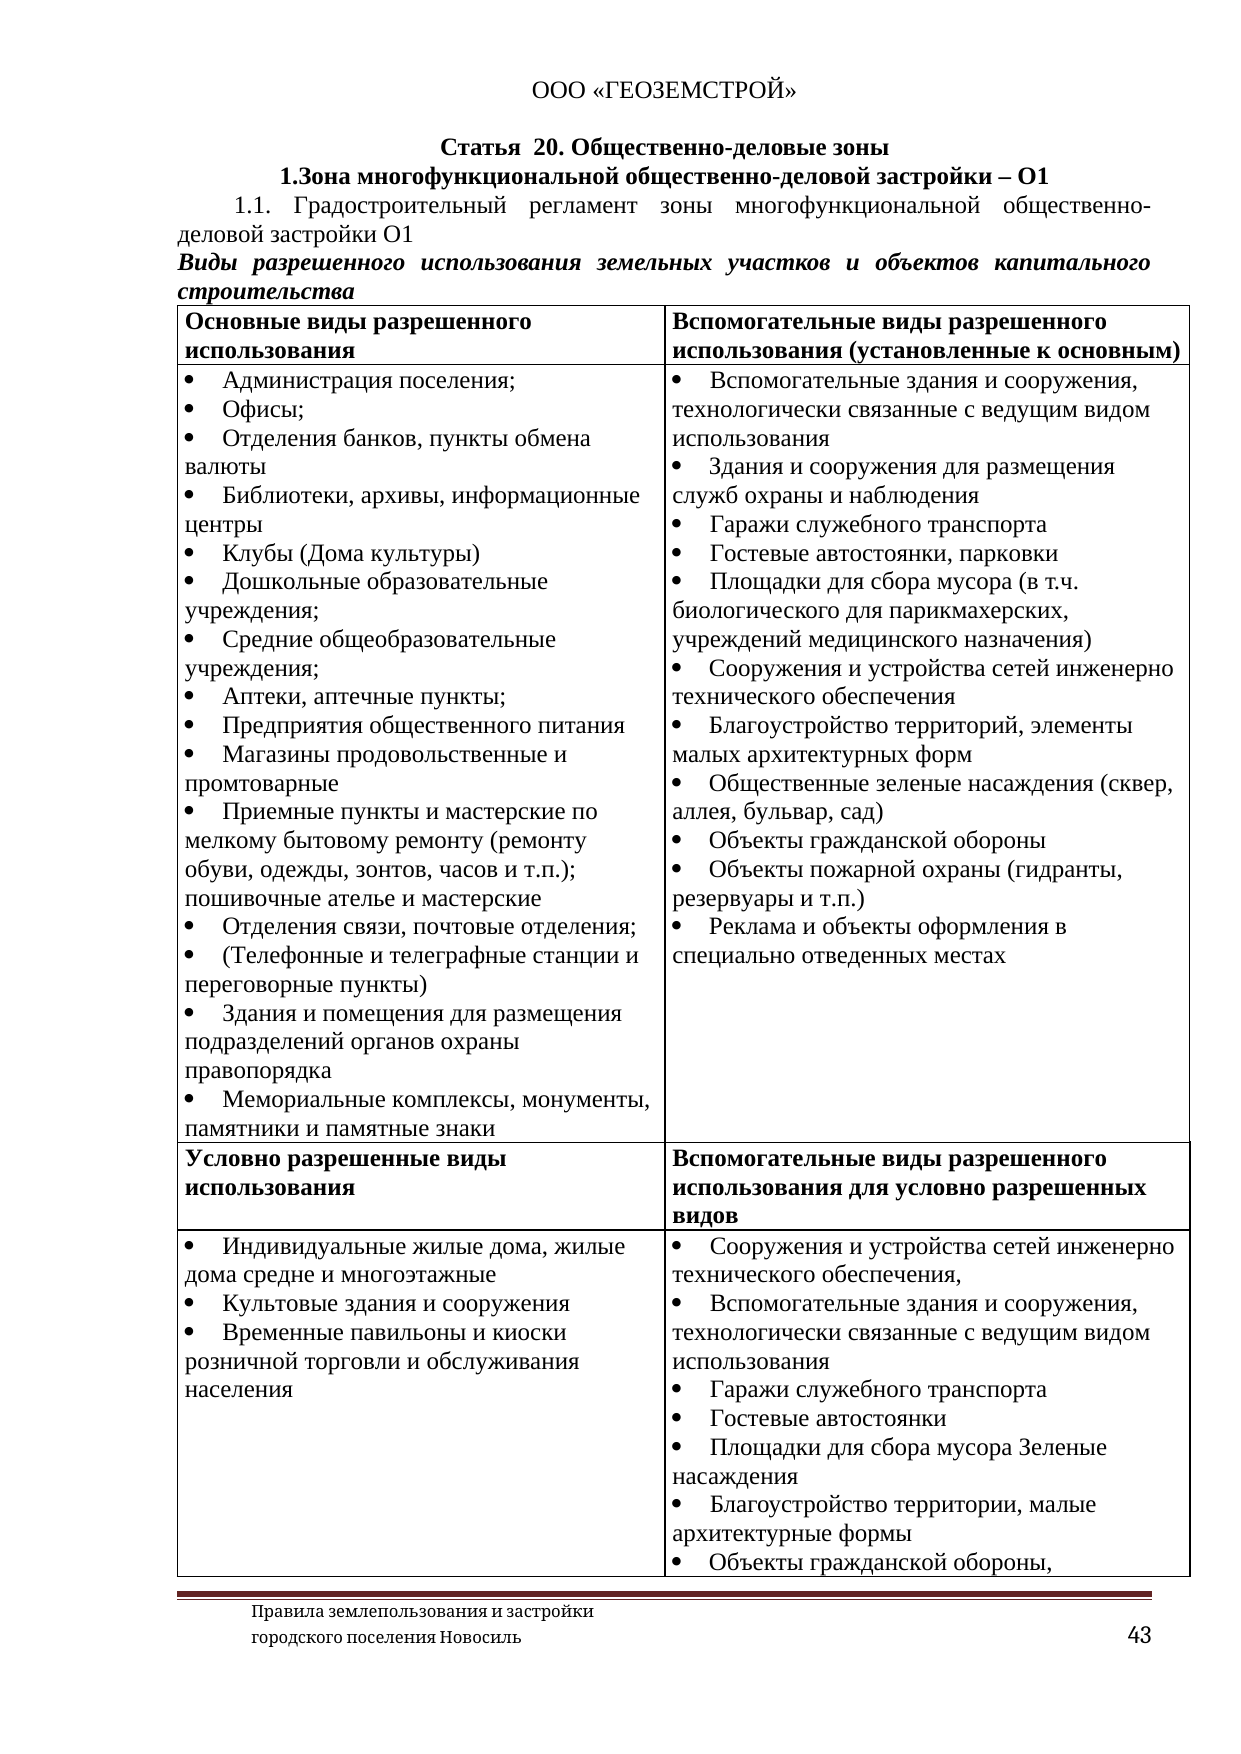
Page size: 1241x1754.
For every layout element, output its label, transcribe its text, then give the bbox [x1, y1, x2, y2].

subtitle Статья 20. Общественно-деловые зоны [177, 132, 1152, 161]
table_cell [178, 1231, 664, 1576]
text 1.1. Градостроительный регламент зоны многофункциональной общественно-деловой застройки О1 [177, 190, 1152, 247]
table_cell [666, 1231, 1189, 1576]
table_cell Администрация поселения; Офисы; Отделения банков, пункты обмена валюты Библиотеки, архивы, информационные центры Клубы (Дома культуры) Дошкольные образовательные учреждения; Средние общеобразовательные учреждения; Аптеки, аптечные пункты; Предприятия общественного питания Магазины продовольственные и промтоварные Приемные пункты и мастерские по мелкому бытовому ремонту (ремонту обуви, одежды, зонтов, часов и т.п.); пошивочные ателье и мастерские Отделения связи, почтовые отделения; (Телефонные и телеграфные станции и переговорные пункты) Здания и помещения для размещения подразделений органов охраны правопорядка Мемориальные комплексы, монументы, памятники и памятные знаки [178, 365, 664, 1141]
table_header Вспомогательные виды разрешенного использования (установленные к основным) [666, 306, 1189, 363]
table_cell Вспомогательные виды разрешенного использования для условно разрешенных видов [666, 1143, 1189, 1229]
table_cell Условно разрешенные виды использования [178, 1143, 664, 1229]
table_cell Вспомогательные здания и сооружения, технологически связанные с ведущим видом использования Здания и сооружения для размещения служб охраны и наблюдения Гаражи служебного транспорта Гостевые автостоянки, парковки Площадки для сбора мусора (в т.ч. биологического для парикмахерских, учреждений медицинского назначения) Сооружения и устройства сетей инженерно технического обеспечения Благоустройство территорий, элементы малых архитектурных форм Общественные зеленые насаждения (сквер, аллея, бульвар, сад) Объекты гражданской обороны Объекты пожарной охраны (гидранты, резервуары и т.п.) Реклама и объекты оформления в специально отведенных местах [666, 365, 1189, 1141]
text Виды разрешенного использования земельных участков и объектов капитального строительства [177, 247, 1152, 305]
text 1.Зона многофункциональной общественно-деловой застройки – О1 [177, 161, 1152, 190]
table_header Основные виды разрешенного использования [178, 306, 664, 363]
